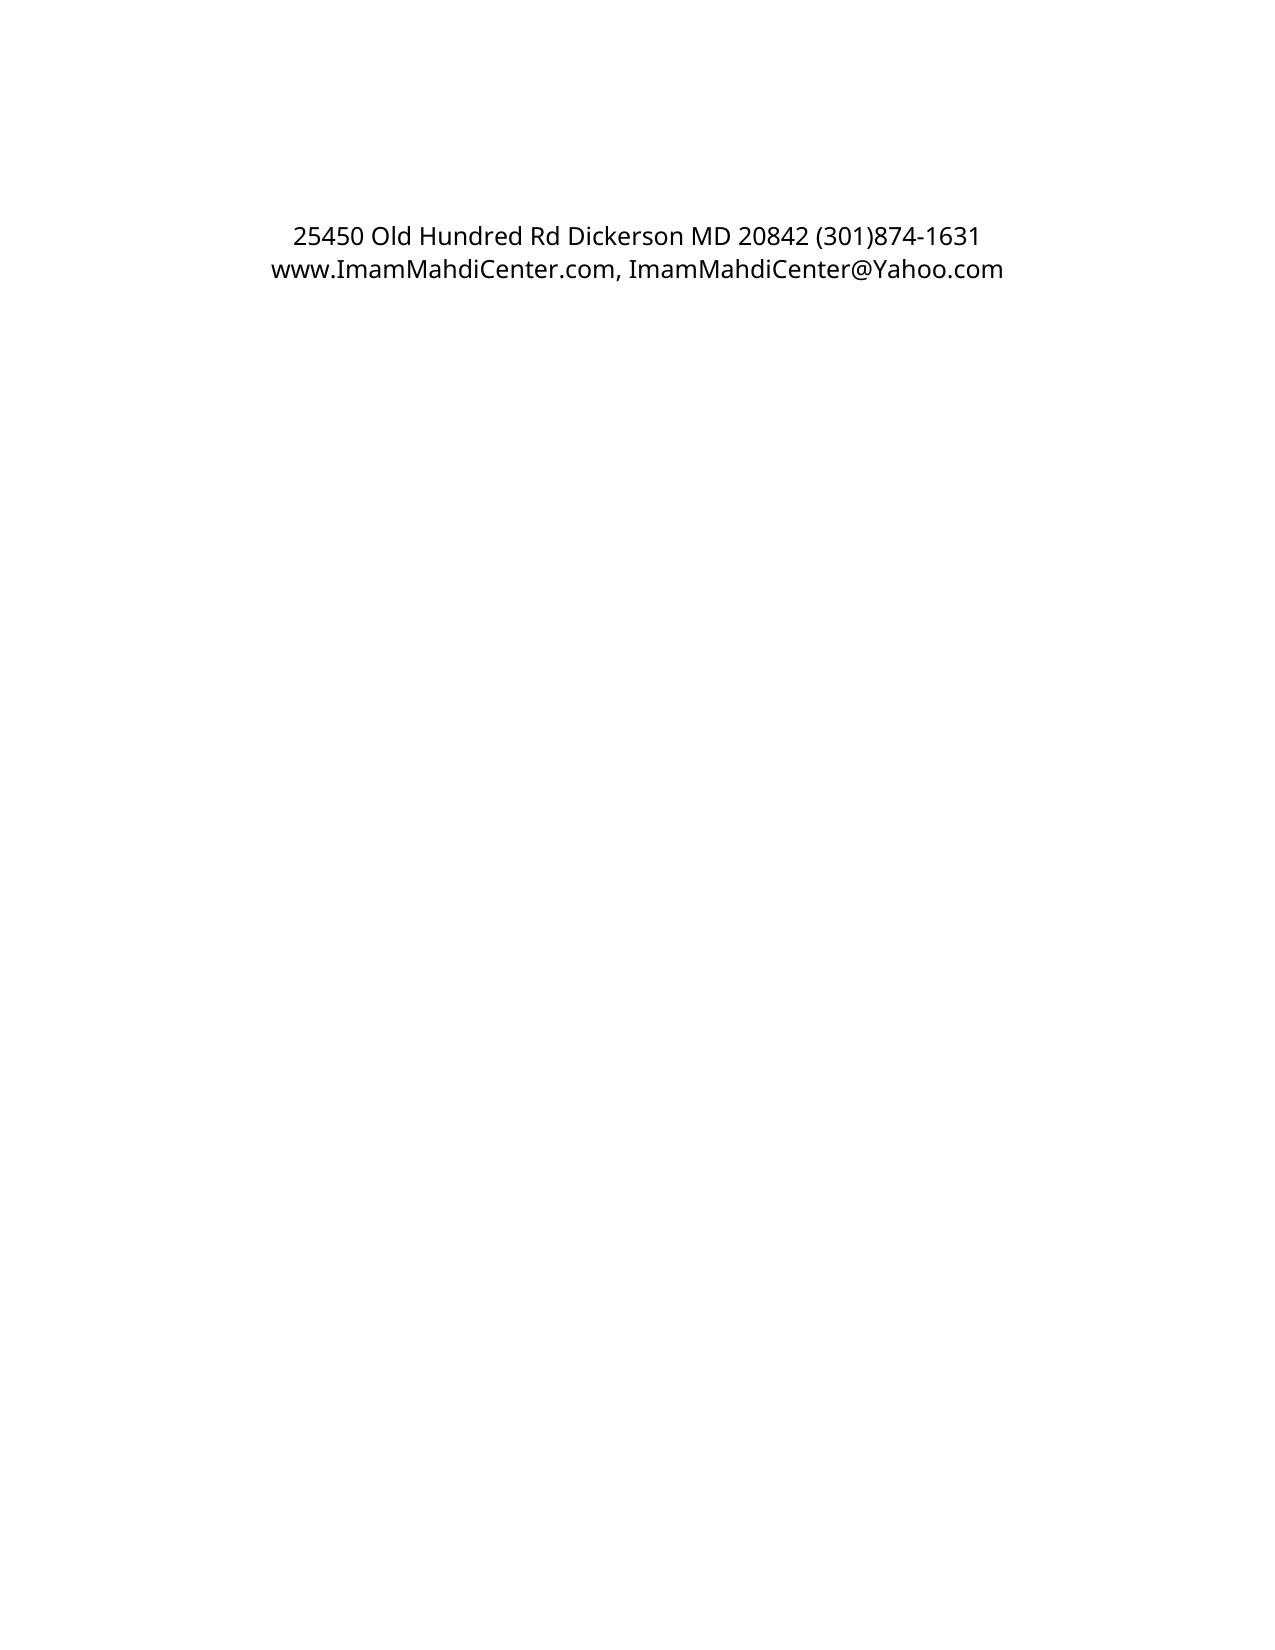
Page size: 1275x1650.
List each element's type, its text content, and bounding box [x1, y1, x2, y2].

text www.ImamMahdiCenter.com, ImamMahdiCenter@Yahoo.com [150, 252, 1125, 286]
text 25450 Old Hundred Rd Dickerson MD 20842 (301)874-1631 [150, 218, 1125, 252]
